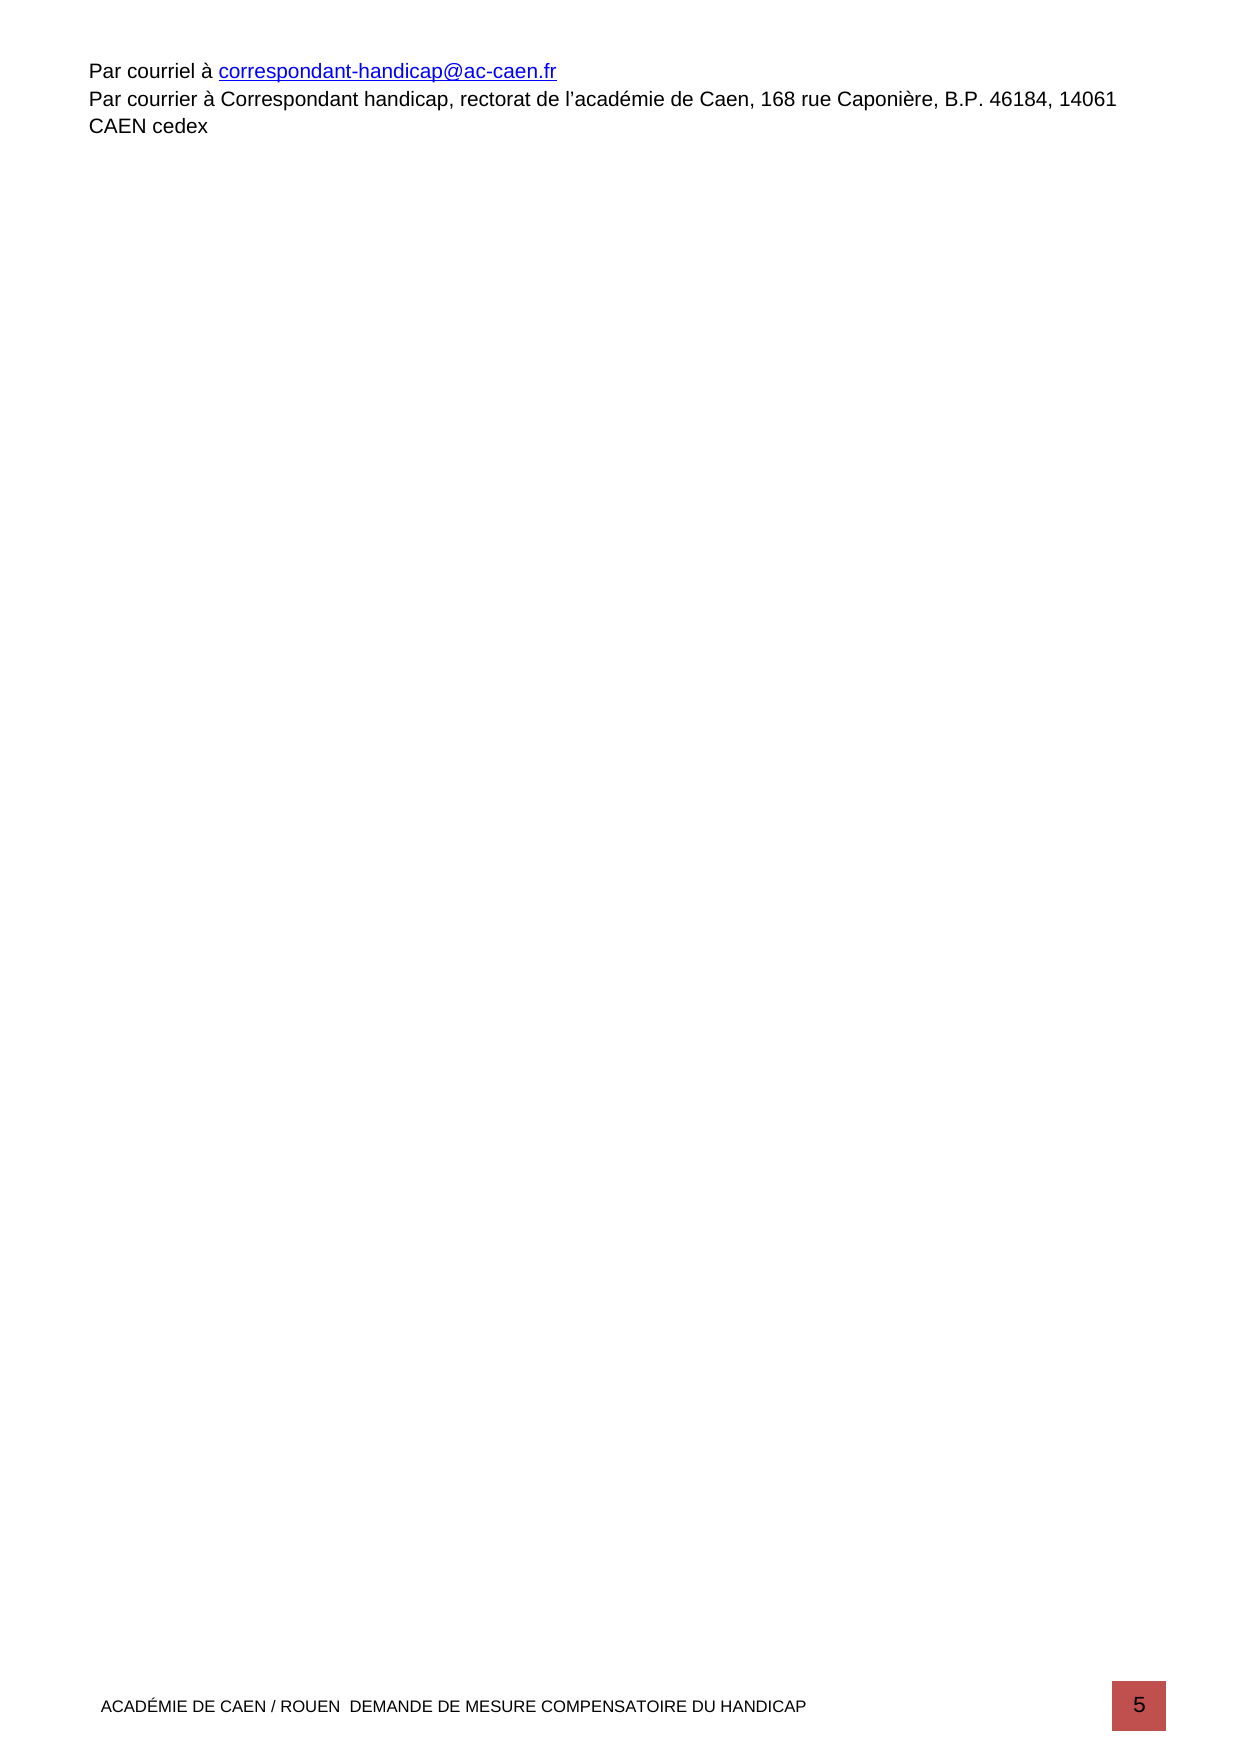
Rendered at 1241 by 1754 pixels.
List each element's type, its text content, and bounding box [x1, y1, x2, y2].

text Par courriel à correspondant-handicap@ac-caen.fr [89, 59, 1166, 83]
text Par courrier à Correspondant handicap, rectorat de l’académie de Caen, 168 rue Caponière, B.P. 46184, 14061 CAEN cedex [89, 87, 1166, 138]
